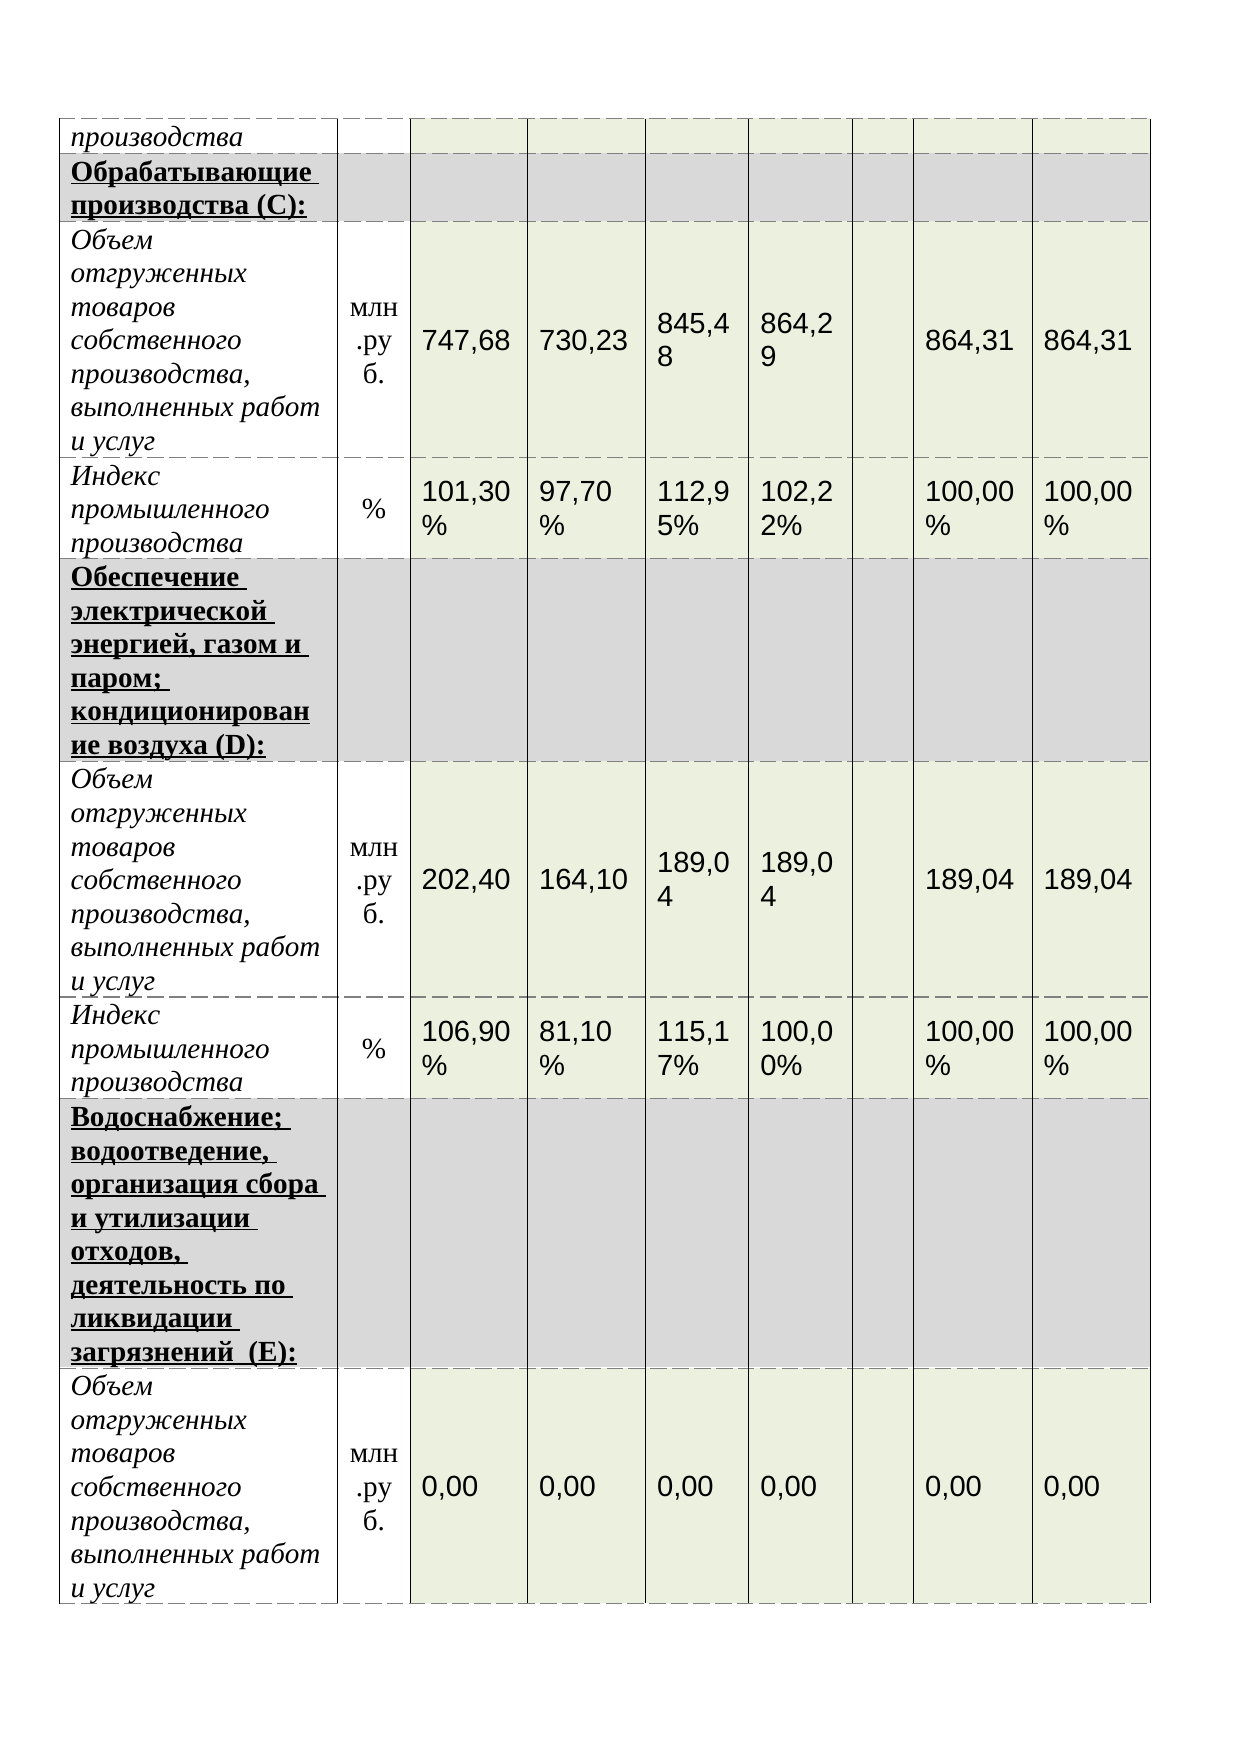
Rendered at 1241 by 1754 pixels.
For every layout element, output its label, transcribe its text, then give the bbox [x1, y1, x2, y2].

table_cell 0,00 [914, 1368, 1032, 1603]
table_cell [853, 558, 913, 761]
table_cell 189,04 [914, 761, 1032, 996]
table_cell млн.руб. [338, 761, 410, 996]
table_cell Индекс промышленного производства [60, 996, 337, 1098]
table_cell 164,10 [528, 761, 645, 996]
table_cell 864,31 [1033, 221, 1150, 457]
table_cell Водоснабжение; водоотведение, организация сбора и утилизации отходов, деятельность по ликвидации загрязнений (Е): [60, 1098, 337, 1367]
table_cell 100,00% [749, 996, 852, 1098]
table_cell % [338, 457, 410, 558]
table_cell 100,00% [914, 996, 1032, 1098]
table_cell [749, 118, 852, 153]
table_cell [646, 118, 748, 153]
table_cell [749, 153, 852, 221]
table_cell [853, 221, 913, 457]
table_cell 106,90% [411, 996, 527, 1098]
table_cell [914, 118, 1032, 153]
table_cell 864,29 [749, 221, 852, 457]
table_cell [411, 118, 527, 153]
table_cell 189,04 [749, 761, 852, 996]
table_cell 112,95% [646, 457, 748, 558]
table_cell [528, 118, 646, 153]
table_cell [914, 153, 1032, 221]
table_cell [60, 118, 337, 153]
table_cell 97,70% [528, 457, 645, 558]
table_cell 0,00 [1033, 1368, 1150, 1603]
table_cell [338, 1098, 410, 1367]
table_cell % [338, 118, 410, 153]
table_cell [411, 153, 527, 221]
table_cell Индекс промышленного производства [60, 457, 337, 558]
table_cell [853, 153, 913, 221]
table_cell [853, 1368, 913, 1603]
table_cell [528, 1098, 645, 1367]
table_cell [646, 1098, 748, 1367]
table_cell Объем отгруженных товаров собственного производства, выполненных работ и услуг [60, 1368, 337, 1603]
table_cell [1033, 153, 1150, 221]
table_cell [1033, 558, 1150, 761]
table_cell [411, 1098, 527, 1367]
table_cell 102,22% [749, 457, 852, 558]
table_cell 202,40 [411, 761, 527, 996]
table_cell млн.руб. [338, 1368, 410, 1603]
table_cell Объем отгруженных товаров собственного производства, выполненных работ и услуг [60, 761, 337, 996]
table_cell [411, 558, 527, 761]
table_cell 115,17% [646, 996, 748, 1098]
table_cell 864,31 [914, 221, 1032, 457]
table_cell 100,00% [1033, 457, 1150, 558]
table_cell Обрабатывающие производства (С): [60, 153, 337, 221]
table_cell [749, 558, 852, 761]
table_cell млн.руб. [338, 221, 410, 457]
table_cell 730,23 [528, 221, 645, 457]
table_cell 845,48 [646, 221, 748, 457]
table_cell [338, 153, 410, 221]
table_cell [646, 558, 748, 761]
table_cell [646, 153, 748, 221]
table_cell [749, 1098, 852, 1367]
table_cell Обеспечение электрической энергией, газом и паром; кондиционирование воздуха (D): [60, 558, 337, 761]
table_cell 0,00 [528, 1368, 645, 1603]
table_cell 0,00 [411, 1368, 527, 1603]
table_cell 189,04 [1033, 761, 1150, 996]
table_cell [528, 153, 645, 221]
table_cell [60, 221, 337, 457]
table_cell 189,04 [646, 761, 748, 996]
table_cell 81,10% [528, 996, 645, 1098]
table_cell [914, 1098, 1032, 1367]
table_cell [338, 558, 410, 761]
table_cell [853, 457, 913, 558]
table_cell 0,00 [749, 1368, 852, 1603]
table_cell [853, 761, 913, 996]
table_cell 0,00 [646, 1368, 748, 1603]
table_cell [853, 996, 913, 1098]
table_cell [853, 118, 913, 153]
table_cell 101,30% [411, 457, 527, 558]
table_cell [853, 1098, 913, 1367]
table_cell [914, 558, 1032, 761]
table_cell 747,68 [411, 221, 527, 457]
table_cell % [338, 996, 410, 1098]
table_cell 100,00% [1033, 996, 1150, 1098]
table_cell [1033, 118, 1151, 153]
table_cell [1033, 1098, 1150, 1367]
table_cell [528, 558, 645, 761]
table_cell 100,00% [914, 457, 1032, 558]
